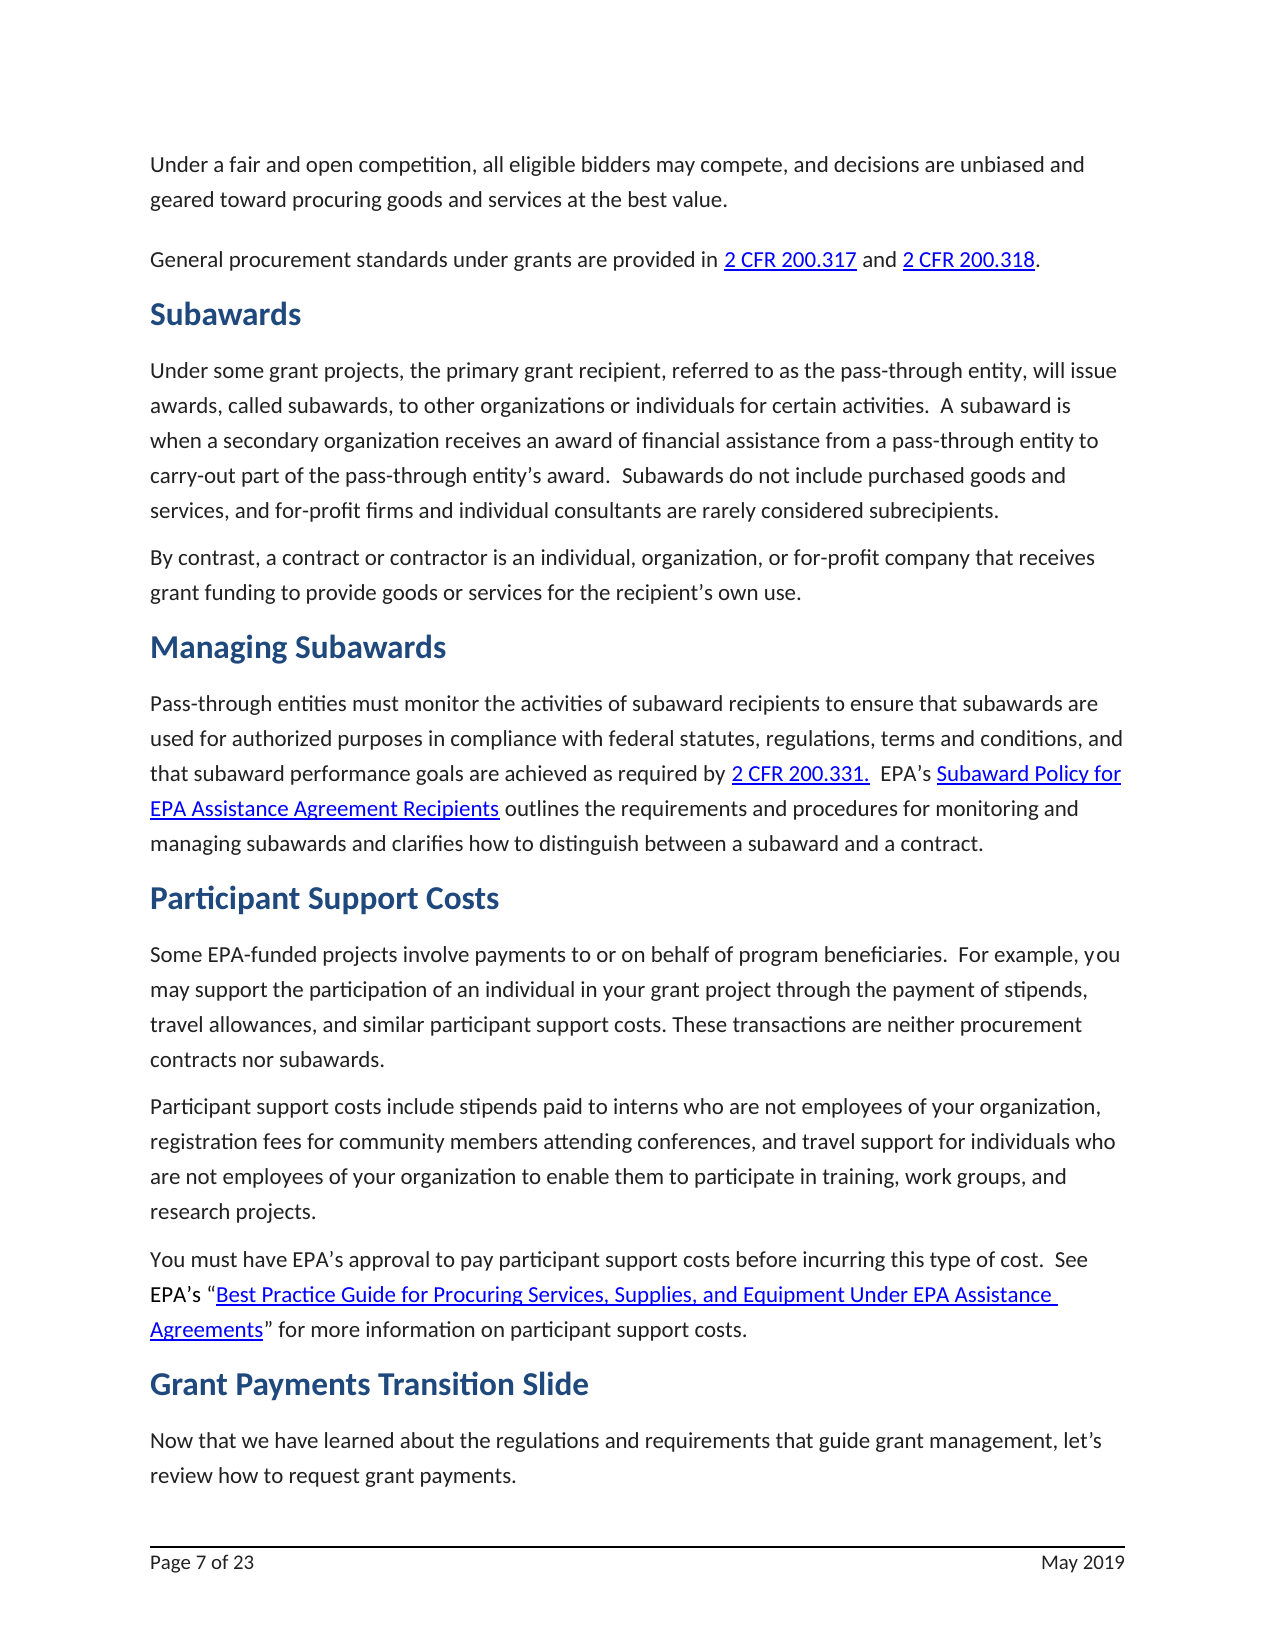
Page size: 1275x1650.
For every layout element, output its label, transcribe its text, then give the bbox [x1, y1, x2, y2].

subtitle Grant Payments Transition Slide [150, 1362, 1125, 1403]
subtitle Participant Support Costs [150, 877, 1125, 917]
text Some EPA-funded projects involve payments to or on behalf of program beneficiaries. For example, you may support the participation of an individual in your grant project through the payment of stipends, travel allowances, and similar participant support costs. These transactions are neither procurement contracts nor subawards. [150, 940, 1125, 1073]
subtitle Managing Subawards [150, 626, 1125, 667]
text Pass-through entities must monitor the activities of subaward recipients to ensure that subawards are used for authorized purposes in compliance with federal statutes, regulations, terms and conditions, and that subaward performance goals are achieved as required by 2 CFR 200.331. EPA’s Subaward Policy for EPA Assistance Agreement Recipients outlines the requirements and procedures for monitoring and managing subawards and clarifies how to distinguish between a subaward and a contract. [150, 689, 1125, 857]
text By contrast, a contract or contractor is an individual, organization, or for-profit company that receives grant funding to provide goods or services for the recipient’s own use. [150, 543, 1125, 606]
text Under some grant projects, the primary grant recipient, referred to as the pass-through entity, will issue awards, called subawards, to other organizations or individuals for certain activities. A subaward is when a secondary organization receives an award of financial assistance from a pass-through entity to carry-out part of the pass-through entity’s award. Subawards do not include purchased goods and services, and for-profit firms and individual consultants are rarely considered subrecipients. [150, 356, 1125, 524]
text Under a fair and open competition, all eligible bidders may compete, and decisions are unbiased and geared toward procuring goods and services at the best value. [150, 150, 1125, 213]
text General procurement standards under grants are provided in 2 CFR 200.317 and 2 CFR 200.318. [150, 245, 1125, 273]
text Participant support costs include stipends paid to interns who are not employees of your organization, registration fees for community members attending conferences, and travel support for individuals who are not employees of your organization to enable them to participate in training, work groups, and research projects. [150, 1092, 1125, 1226]
text Now that we have learned about the regulations and requirements that guide grant management, let’s review how to request grant payments. [150, 1426, 1125, 1489]
subtitle Subawards [150, 292, 1125, 333]
text You must have EPA’s approval to pay participant support costs before incurring this type of cost. See EPA’s “Best Practice Guide for Procuring Services, Supplies, and Equipment Under EPA Assistance Agreements” for more information on participant support costs. [150, 1245, 1125, 1343]
